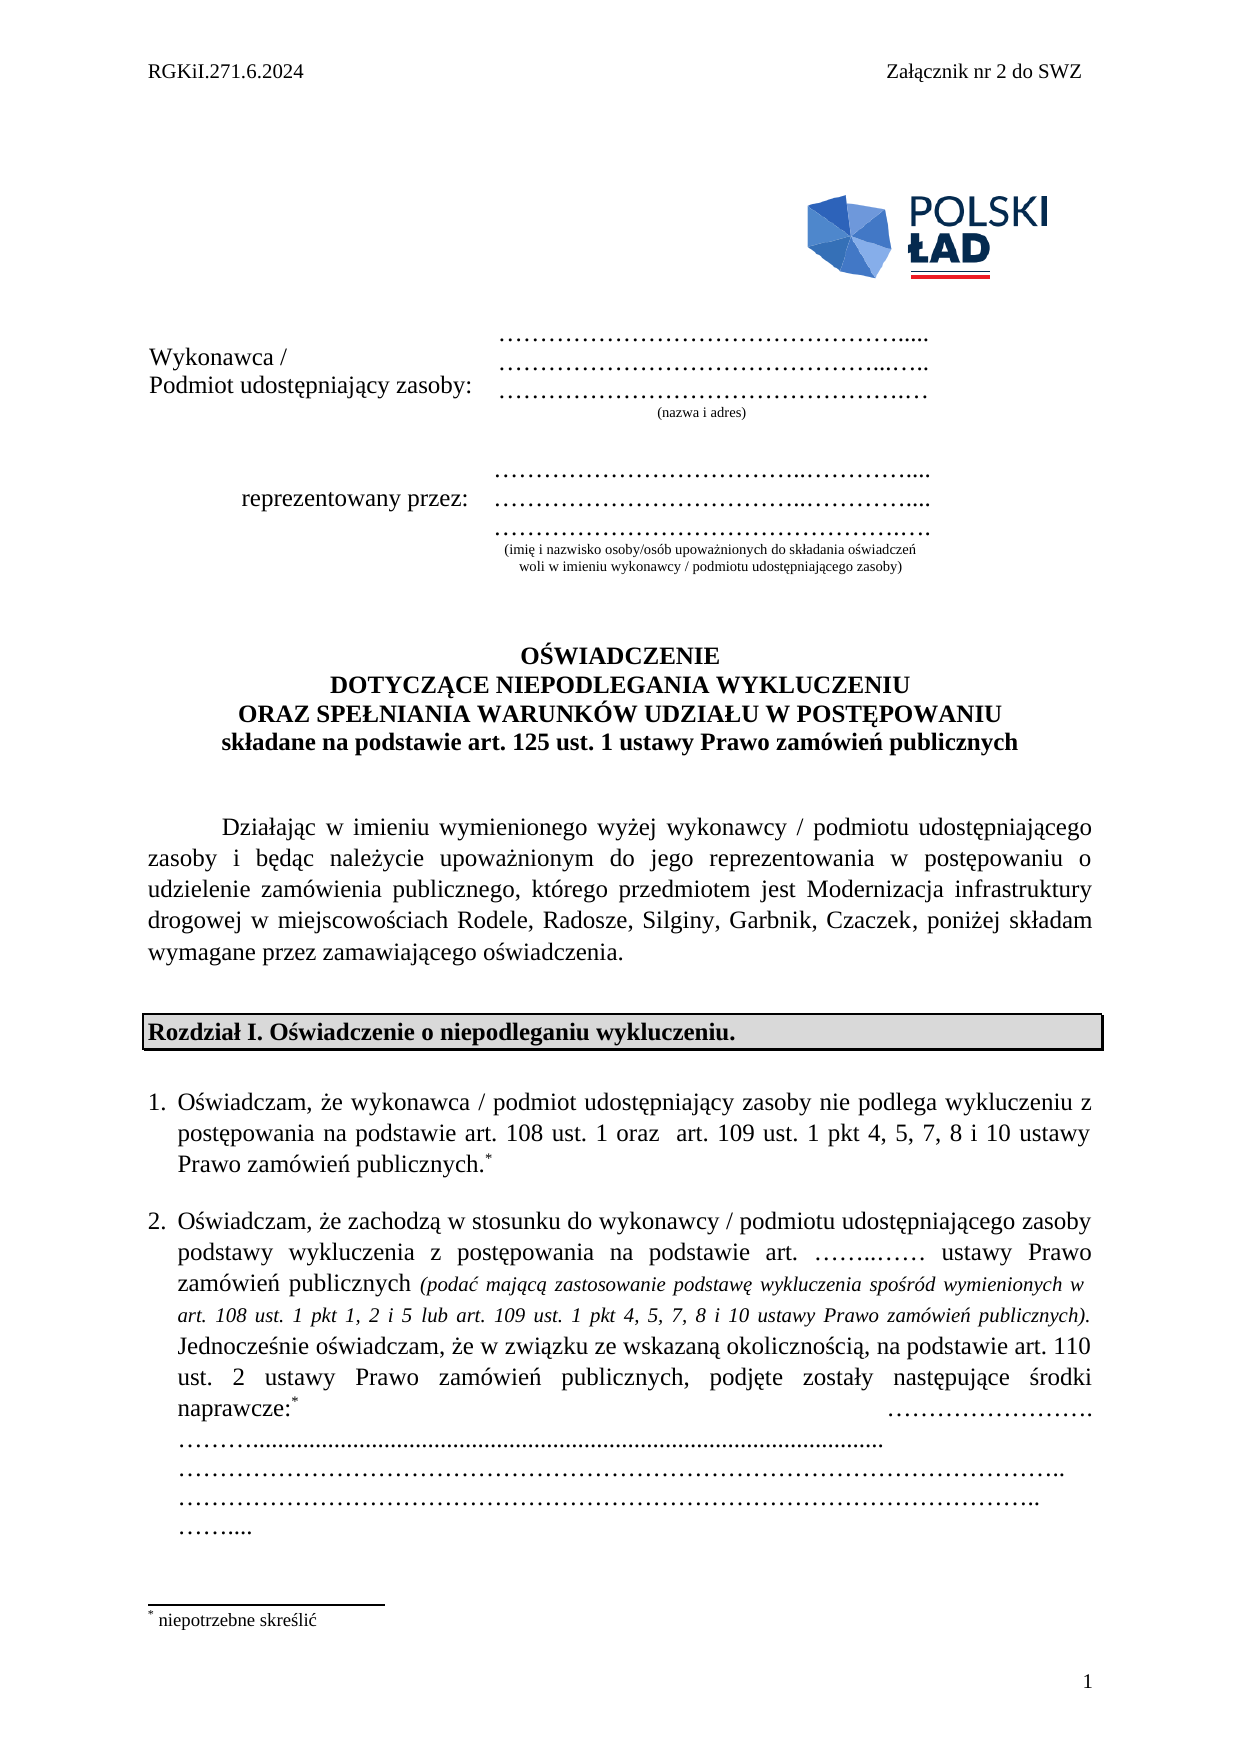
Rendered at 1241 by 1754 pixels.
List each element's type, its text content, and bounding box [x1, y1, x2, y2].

text ……………………………………………………………………………………………..…………………………………………………………………………………………..…….... [177, 1453, 1092, 1539]
text ………………………………………….…. [148, 512, 1092, 541]
list Oświadczam, że wykonawca / podmiot udostępniający zasoby nie podlega wykluczeniu z postępowania na podstawie art. 108 ust. 1 oraz art. 109 ust. 1 pkt 4, 5, 7, 8 i 10 ustawy Prawo zamówień publicznych.* [148, 1084, 1092, 1178]
text …………………………………………..... …………………………… ………………………………………...….. [148, 318, 1092, 376]
list Oświadczam, że zachodzą w stosunku do wykonawcy / podmiotu udostępniającego zasoby podstawy wykluczenia z postępowania na podstawie art. ……..…… ustawy Prawo zamówień publicznych (podać mającą zastosowanie podstawę wykluczenia spośród wymienionych w art. 108 ust. 1 pkt 1, 2 i 5 lub art. 109 ust. 1 pkt 4, 5, 7, 8 i 10 ustawy Prawo zamówień publicznych). Jednocześnie oświadczam, że w związku ze wskazaną okolicznością, na podstawie art. 110 ust. 2 ustawy Prawo zamówień publicznych, podjęte zostały następujące środki naprawcze:* …………………….………..................................................................................................... [148, 1203, 1092, 1453]
text ………………………………………….… [488, 376, 1092, 404]
text (imię i nazwisko osoby/osób upoważnionych do składania oświadczeń woli w imieniu wykonawcy / podmiotu udostępniającego zasoby) [148, 541, 1092, 603]
text (nazwa i adres) [148, 404, 1092, 421]
text składane na podstawie art. 125 ust. 1 ustawy Prawo zamówień publicznych [148, 727, 1092, 756]
picture [797, 178, 1054, 287]
text ORAZ spełnianiA warunków udziału w postępowaniu [148, 699, 1092, 727]
text DOTYCZĄCE NIEPODLEGANIA WYKLUCZENIU [148, 670, 1092, 699]
text ………………………………..………….... [148, 454, 1092, 483]
text Rozdział I. Oświadczenie o niepodleganiu wykluczeniu. [144, 1015, 1101, 1048]
text Oświadczenie [148, 641, 1092, 670]
text Działając w imieniu wymienionego wyżej wykonawcy / podmiotu udostępniającego zasoby i będąc należycie upoważnionym do jego reprezentowania w postępowaniu o udzielenie zamówienia publicznego, którego przedmiotem jest Modernizacja infrastruktury drogowej w miejscowościach Rodele, Radosze, Silginy, Garbnik, Czaczek, poniżej składam wymagane przez zamawiającego oświadczenia. [148, 809, 1092, 965]
text reprezentowany przez: ………………………………..………….... [148, 483, 1092, 512]
